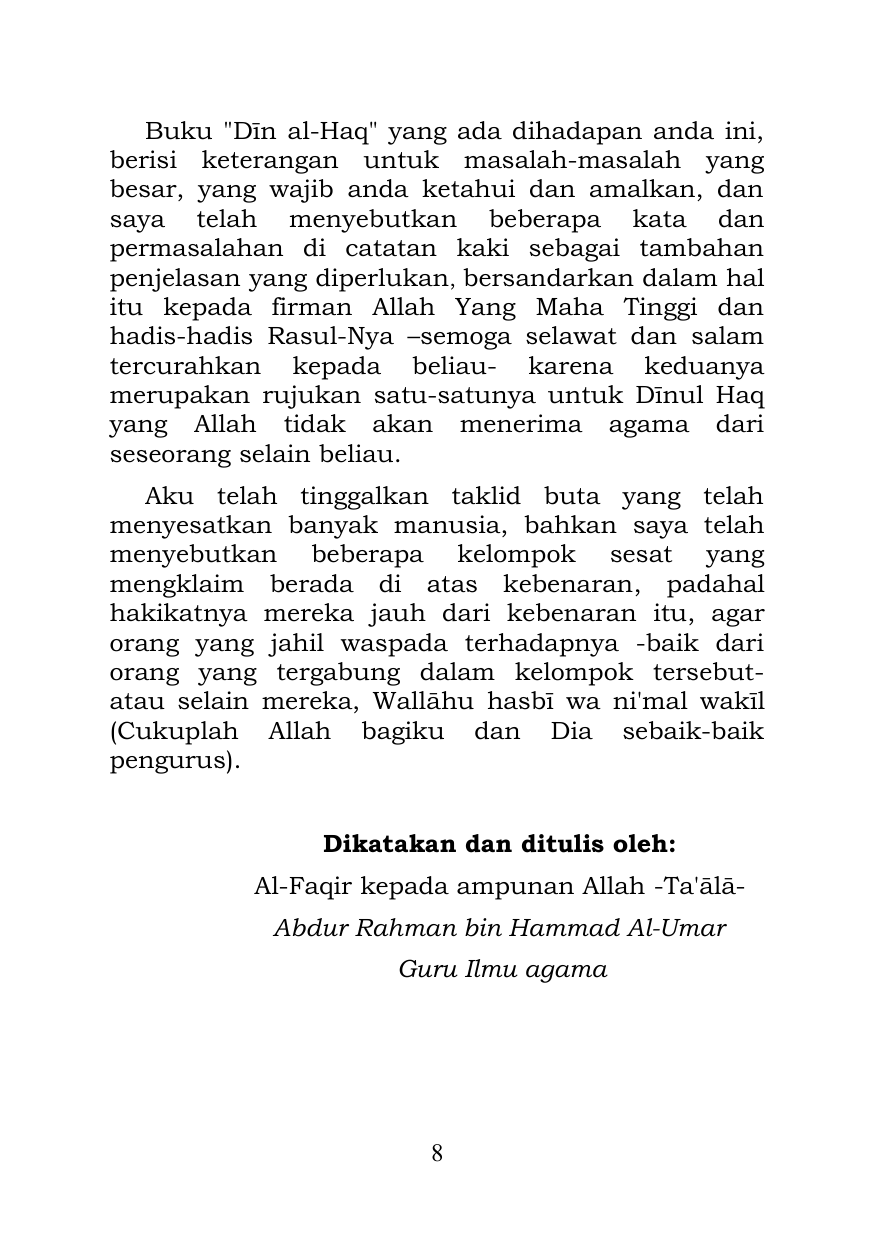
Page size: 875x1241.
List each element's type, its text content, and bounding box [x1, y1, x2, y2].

title Abdur Rahman bin Hammad Al-Umar [234, 912, 765, 942]
title Dikatakan dan ditulis oleh: [234, 829, 765, 858]
title Aku telah tinggalkan taklid buta yang telah menyesatkan banyak manusia, bahkan saya telah menyebutkan beberapa kelompok sesat yang mengklaim berada di atas kebenaran, padahal hakikatnya mereka jauh dari kebenaran itu, agar orang yang jahil waspada terhadapnya -baik dari orang yang tergabung dalam kelompok tersebut- atau selain mereka, Wallāhu hasbī wa ni'mal wakīl (Cukuplah Allah bagiku dan Dia sebaik-baik pengurus). [109, 481, 765, 774]
title Buku "Dīn al-Haq" yang ada dihadapan anda ini, berisi keterangan untuk masalah-masalah yang besar, yang wajib anda ketahui dan amalkan, dan saya telah menyebutkan beberapa kata dan permasalahan di catatan kaki sebagai tambahan penjelasan yang diperlukan, bersandarkan dalam hal itu kepada firman Allah Yang Maha Tinggi dan hadis-hadis Rasul-Nya –semoga selawat dan salam tercurahkan kepada beliau- karena keduanya merupakan rujukan satu-satunya untuk Dīnul Haq yang Allah tidak akan menerima agama dari seseorang selain beliau. [109, 116, 765, 468]
title Guru Ilmu agama [234, 954, 771, 984]
title Al-Faqir kepada ampunan Allah -Ta'ālā- [234, 871, 765, 900]
